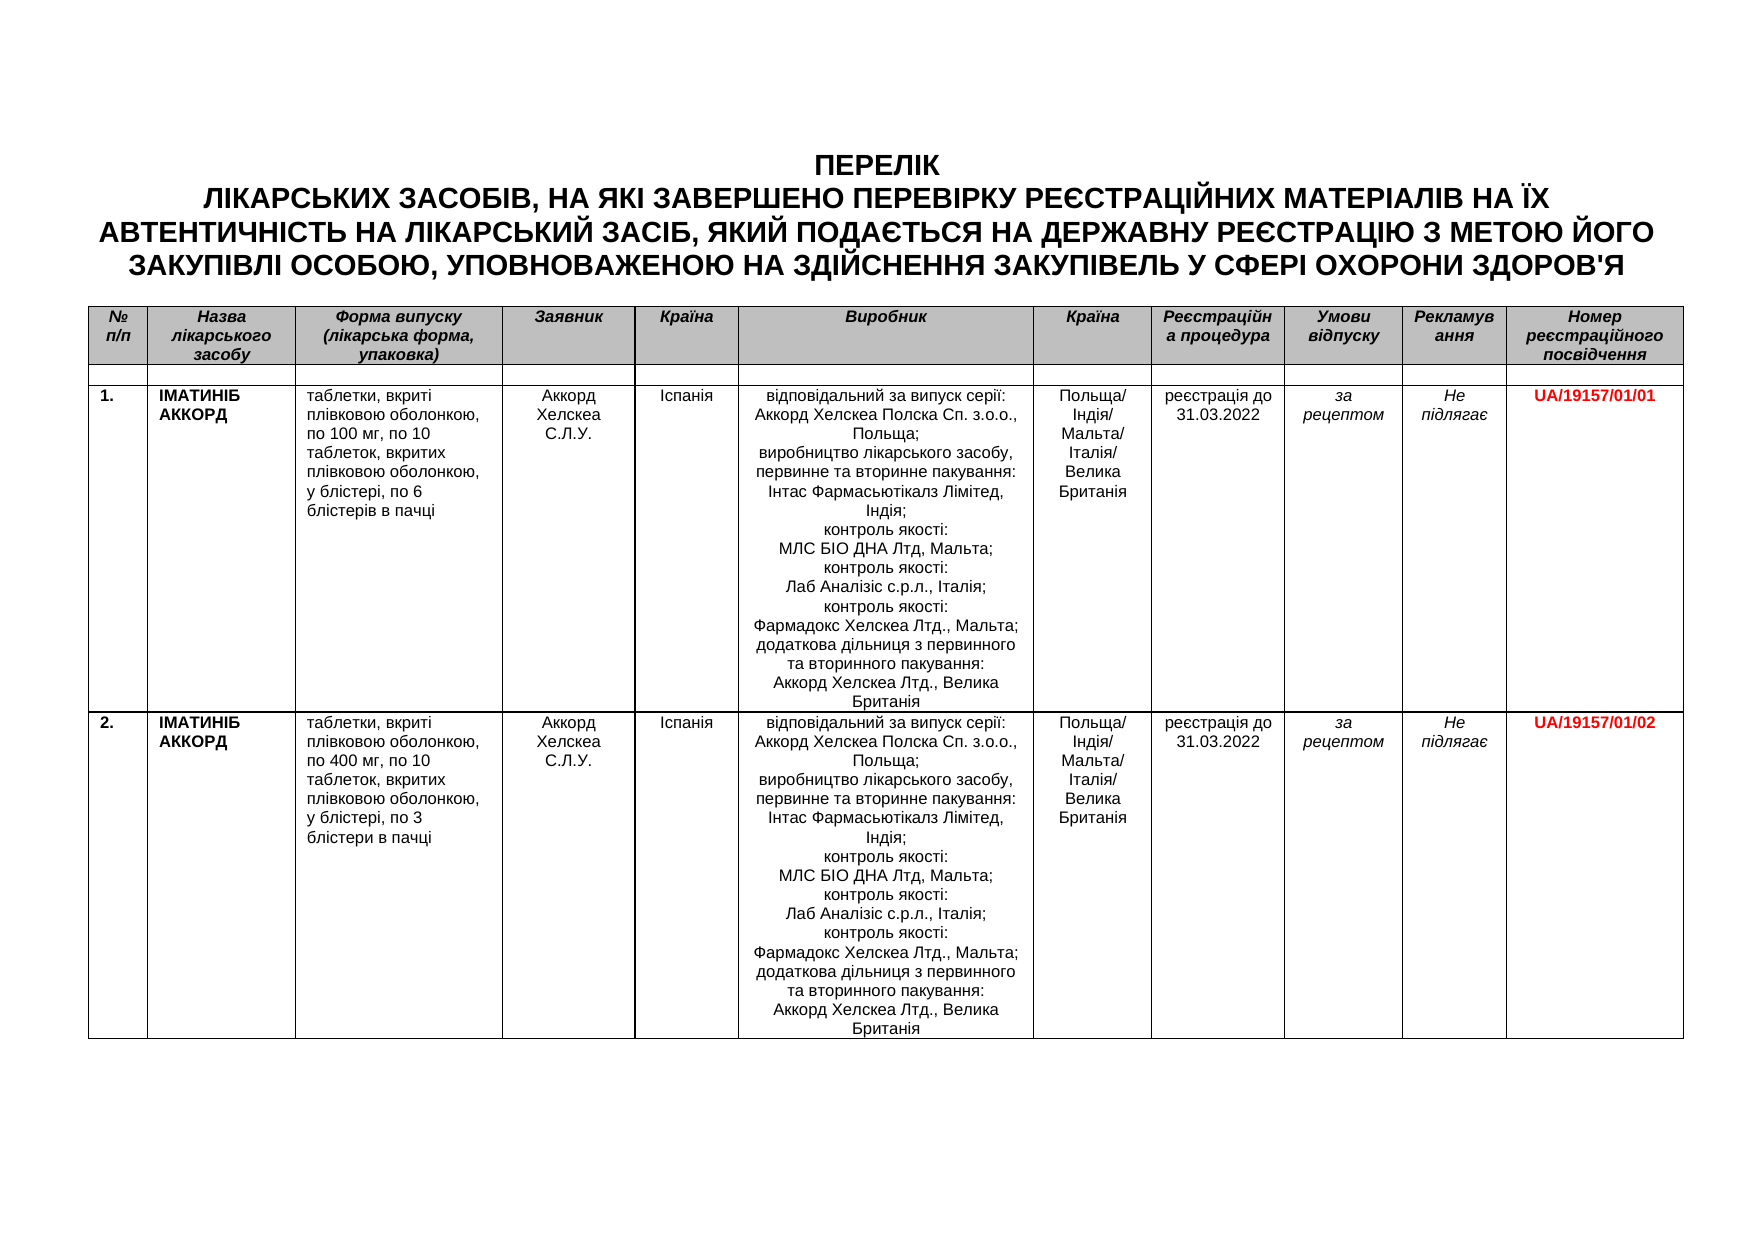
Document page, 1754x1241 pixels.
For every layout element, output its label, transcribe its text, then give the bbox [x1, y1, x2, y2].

table_header Країна [1034, 307, 1151, 364]
table_header Рекламування [1403, 307, 1506, 364]
table_cell Польща/ Індія/ Мальта/ Італія/ Велика Британія [1034, 713, 1151, 1038]
table_header Заявник [503, 307, 634, 364]
table_header Реєстраційна процедура [1152, 307, 1284, 364]
table_cell [1507, 365, 1683, 384]
table_cell Польща/ Індія/ Мальта/ Італія/ Велика Британія [1034, 386, 1151, 711]
table_header Виробник [739, 307, 1033, 364]
table_cell реєстрація до 31.03.2022 [1152, 386, 1284, 711]
table_cell [89, 365, 147, 384]
table_cell за рецептом [1285, 386, 1402, 711]
table_cell [296, 365, 502, 384]
table_cell таблетки, вкриті плівковою оболонкою, по 100 мг, по 10 таблеток, вкритих плівковою оболонкою, у блістері, по 6 блістерів в пачці [296, 386, 502, 711]
text ПЕРЕЛІК [88, 148, 1665, 181]
table_cell ІМАТИНІБ АККОРД [148, 713, 295, 1038]
table_cell ІМАТИНІБ АККОРД [148, 386, 295, 711]
table_cell відповідальний за випуск серії: Аккорд Хелскеа Полска Сп. з.o.o., Польща; виробництво лікарського засобу, первинне та вторинне пакування: Інтас Фармасьютікалз Лімітед, Індія; контроль якості: МЛС БІО ДНА Лтд, Мальта; контроль якості: Лаб Аналізіс с.р.л., Італія; контроль якості: Фармадокс Хелскеа Лтд., Мальта; додаткова дільниця з первинного та вторинного пакування: Аккорд Хелскеа Лтд., Велика Британія [739, 713, 1033, 1038]
table_cell Аккорд Хелскеа С.Л.У. [503, 713, 634, 1038]
table_cell [1034, 365, 1151, 384]
table_cell [503, 365, 634, 384]
table_cell Іспанiя [636, 713, 738, 1038]
table_cell за рецептом [1285, 713, 1402, 1038]
table_cell [148, 365, 295, 384]
table_cell UA/19157/01/02 [1507, 713, 1683, 1038]
table_cell [1285, 365, 1402, 384]
table_cell відповідальний за випуск серії: Аккорд Хелскеа Полска Сп. з.o.o., Польща; виробництво лікарського засобу, первинне та вторинне пакування: Інтас Фармасьютікалз Лімітед, Індія; контроль якості: МЛС БІО ДНА Лтд, Мальта; контроль якості: Лаб Аналізіс с.р.л., Італія; контроль якості: Фармадокс Хелскеа Лтд., Мальта; додаткова дільниця з первинного та вторинного пакування: Аккорд Хелскеа Лтд., Велика Британія [739, 386, 1033, 711]
table_header Форма випуску (лікарська форма, упаковка) [296, 307, 502, 364]
table_cell реєстрація до 31.03.2022 [1152, 713, 1284, 1038]
table_cell Не підлягає [1403, 713, 1506, 1038]
table_header Умови відпуску [1285, 307, 1402, 364]
table_header Назва лікарського засобу [148, 307, 295, 364]
table_cell [89, 386, 147, 711]
table_cell [89, 713, 147, 1038]
table_header Номер реєстраційного посвідчення [1507, 307, 1683, 364]
table_cell [739, 365, 1033, 384]
table_header Країна [636, 307, 738, 364]
table_cell таблетки, вкриті плівковою оболонкою, по 400 мг, по 10 таблеток, вкритих плівковою оболонкою, у блістері, по 3 блістери в пачці [296, 713, 502, 1038]
table_cell Не підлягає [1403, 386, 1506, 711]
table_cell [1403, 365, 1506, 384]
table_cell Аккорд Хелскеа С.Л.У. [503, 386, 634, 711]
table_cell UA/19157/01/01 [1507, 386, 1683, 711]
table_cell [636, 365, 738, 384]
table_cell Іспанiя [636, 386, 738, 711]
table_cell [1152, 365, 1284, 384]
table_header № п/п [89, 307, 147, 364]
text ЛІКАРСЬКИХ ЗАСОБІВ, НА ЯКІ ЗАВЕРШЕНО ПЕРЕВІРКУ РЕЄСТРАЦІЙНИХ МАТЕРІАЛІВ НА ЇХ АВТЕНТИЧНІСТЬ НА ЛІКАРСЬКИЙ ЗАСІБ, ЯКИЙ ПОДАЄТЬСЯ НА ДЕРЖАВНУ РЕЄСТРАЦІЮ З МЕТОЮ ЙОГО ЗАКУПІВЛІ ОСОБОЮ, УПОВНОВАЖЕНОЮ НА ЗДІЙСНЕННЯ ЗАКУПІВЕЛЬ У СФЕРІ ОХОРОНИ ЗДОРОВ'Я [88, 181, 1665, 282]
